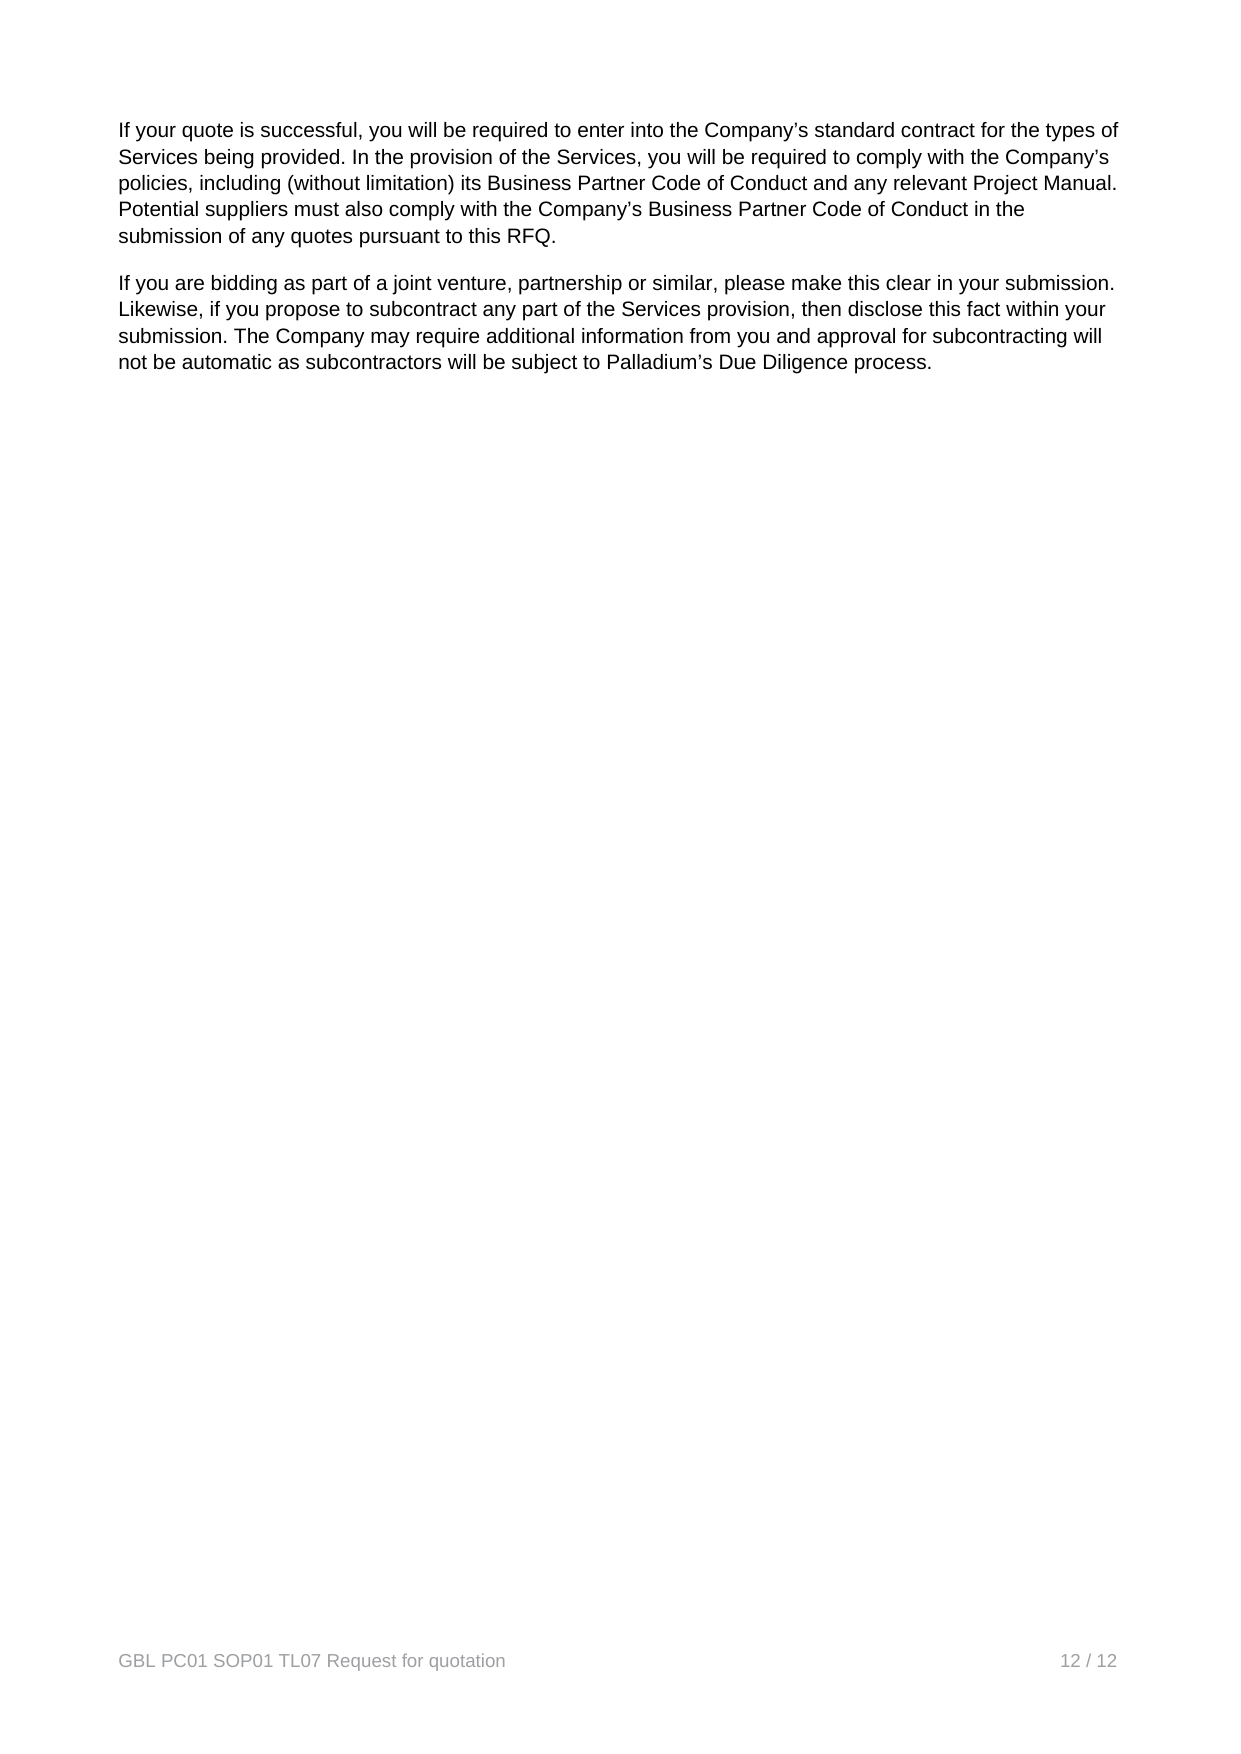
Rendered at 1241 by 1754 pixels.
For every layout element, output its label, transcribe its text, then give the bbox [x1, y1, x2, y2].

text If your quote is successful, you will be required to enter into the Company’s standard contract for the types of Services being provided. In the provision of the Services, you will be required to comply with the Company’s policies, including (without limitation) its Business Partner Code of Conduct and any relevant Project Manual. Potential suppliers must also comply with the Company’s Business Partner Code of Conduct in the submission of any quotes pursuant to this RFQ. [118, 118, 1122, 248]
text If you are bidding as part of a joint venture, partnership or similar, please make this clear in your submission. Likewise, if you propose to subcontract any part of the Services provision, then disclose this fact within your submission. The Company may require additional information from you and approval for subcontracting will not be automatic as subcontractors will be subject to Palladium’s Due Diligence process. [118, 271, 1122, 374]
